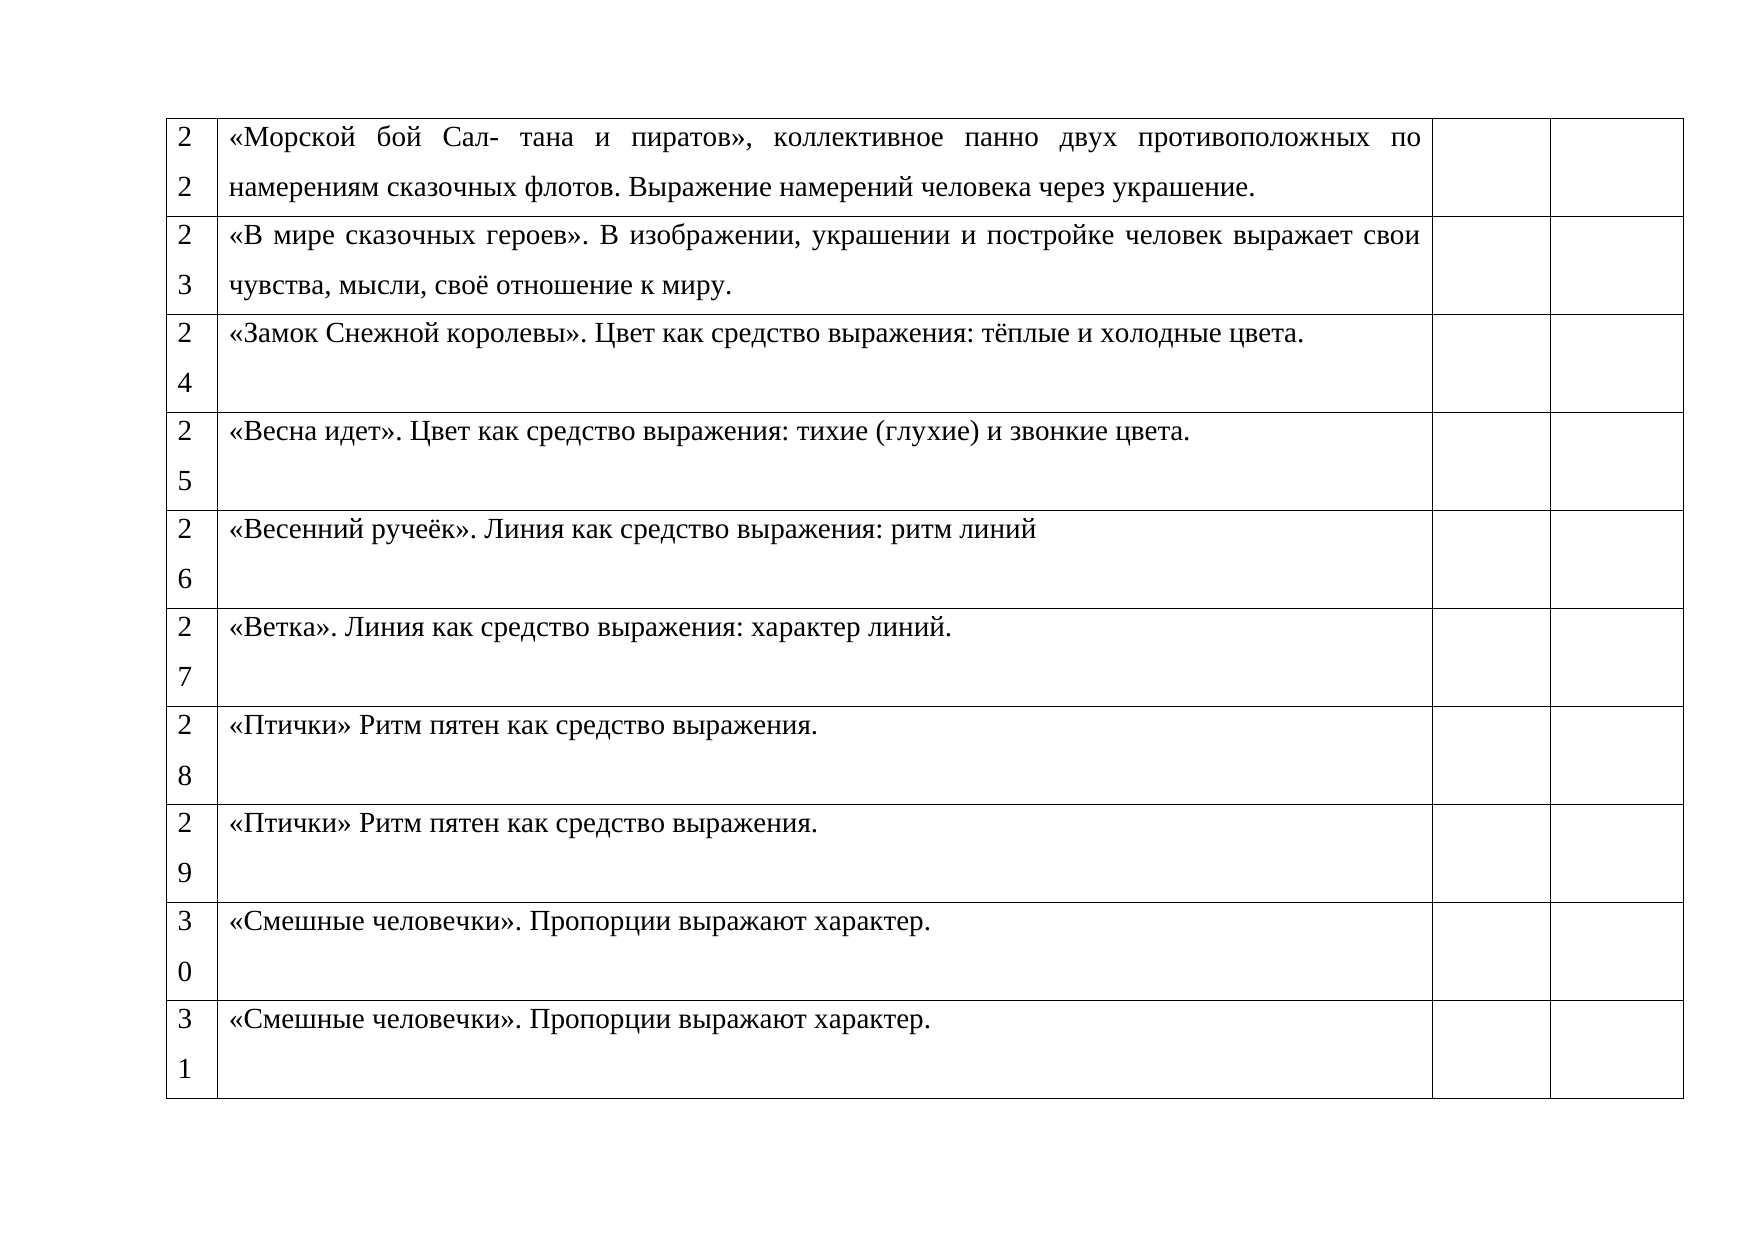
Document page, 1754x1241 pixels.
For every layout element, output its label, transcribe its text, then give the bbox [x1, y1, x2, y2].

table_cell 30 [167, 903, 217, 1000]
table_cell [1551, 903, 1683, 1000]
table_cell «Морской бой Сал- тана и пиратов», коллективное панно двух противоположных по намерениям сказочных флотов. Выражение намерений человека через украшение. [218, 119, 1432, 216]
table_cell «Смешные человечки». Пропорции выражают характер. [218, 903, 1432, 1000]
table_cell 26 [167, 511, 217, 608]
table_cell 23 [167, 217, 217, 314]
table_cell [1551, 511, 1683, 608]
table_cell [1433, 315, 1550, 412]
table_cell 22 [167, 119, 217, 216]
table_cell 28 [167, 707, 217, 804]
table_cell [1551, 217, 1683, 314]
table_cell [1551, 609, 1683, 706]
table_cell «Птички» Ритм пятен как средство выражения. [218, 707, 1432, 804]
table_cell [1551, 707, 1683, 804]
table_cell [1433, 119, 1550, 216]
table_cell [1551, 315, 1683, 412]
table_cell 25 [167, 413, 217, 510]
table_cell 31 [167, 1001, 217, 1098]
table_cell «В мире сказочных героев». В изображении, украшении и постройке человек выражает свои чувства, мысли, своё отношение к миру. [218, 217, 1432, 314]
table_cell [1433, 511, 1550, 608]
table_cell «Смешные человечки». Пропорции выражают характер. [218, 1001, 1432, 1098]
table_cell [1433, 903, 1550, 1000]
table_cell «Весна идет». Цвет как средство выражения: тихие (глухие) и звонкие цвета. [218, 413, 1432, 510]
table_cell [1433, 609, 1550, 706]
table_cell [1433, 805, 1550, 902]
table_cell 27 [167, 609, 217, 706]
table_cell 24 [167, 315, 217, 412]
table_cell «Ветка». Линия как средство выражения: характер линий. [218, 609, 1432, 706]
table_cell [1551, 805, 1683, 902]
table_cell «Птички» Ритм пятен как средство выражения. [218, 805, 1432, 902]
table_cell [1433, 707, 1550, 804]
table_cell [1433, 217, 1550, 314]
table_cell [1551, 413, 1683, 510]
table_cell «Замок Снежной королевы». Цвет как средство выражения: тёплые и холодные цвета. [218, 315, 1432, 412]
table_cell [1433, 1001, 1550, 1098]
table_cell [1551, 119, 1683, 216]
table_cell [1551, 1001, 1683, 1098]
table_cell «Весенний ручеёк». Линия как средство выражения: ритм линий [218, 511, 1432, 608]
table_cell 29 [167, 805, 217, 902]
table_cell [1433, 413, 1550, 510]
